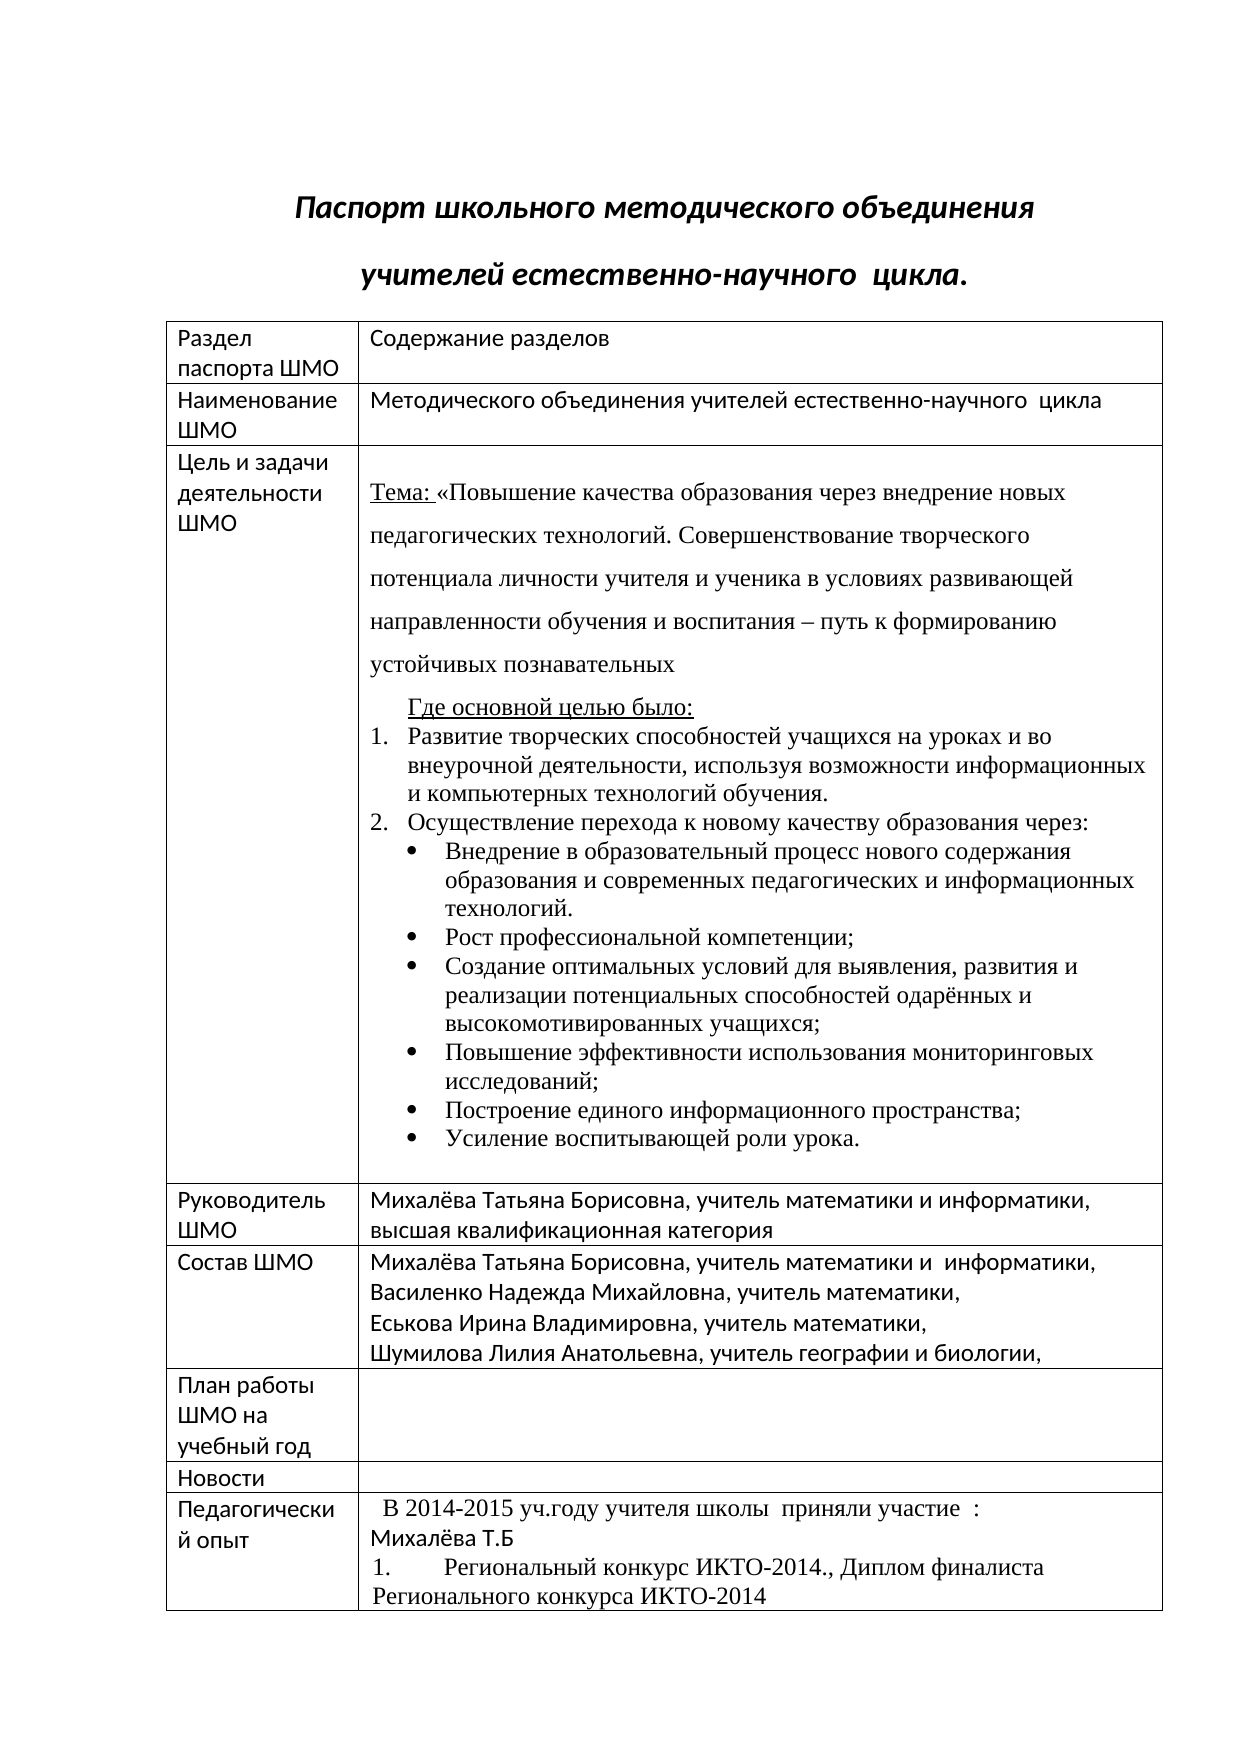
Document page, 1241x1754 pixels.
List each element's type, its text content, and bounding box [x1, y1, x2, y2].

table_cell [359, 1493, 1162, 1610]
text Паспорт школьного методического объединения [177, 186, 1152, 226]
table_cell Цель и задачи деятельности ШМО [167, 446, 358, 1183]
table_header Раздел паспорта ШМО [167, 322, 358, 383]
table_cell Тема: «Повышение качества образования через внедрение новых педагогических технологий. Совершенствование творческого потенциала личности учителя и ученика в условиях развивающей направленности обучения и воспитания – путь к формированию устойчивых познавательных Где основной целью было: Развитие творческих способностей учащихся на уроках и во внеурочной деятельности, используя возможности информационных и компьютерных технологий обучения. Осуществление перехода к новому качеству образования через: Внедрение в образовательный процесс нового содержания образования и современных педагогических и информационных технологий. Рост профессиональной компетенции; Создание оптимальных условий для выявления, развития и реализации потенциальных способностей одарённых и высокомотивированных учащихся; Повышение эффективности использования мониторинговых исследований; Построение единого информационного пространства; Усиление воспитывающей роли урока. [359, 446, 1162, 1183]
table_cell [359, 1369, 1162, 1461]
table_cell Педагогический опыт [167, 1493, 358, 1610]
text учителей естественно-научного цикла. [177, 253, 1152, 294]
table_cell Михалёва Татьяна Борисовна, учитель математики и информатики, высшая квалификационная категория [359, 1184, 1162, 1245]
table_cell Михалёва Татьяна Борисовна, учитель математики и информатики, Василенко Надежда Михайловна, учитель математики, Еськова Ирина Владимировна, учитель математики, Шумилова Лилия Анатольевна, учитель географии и биологии, [359, 1246, 1162, 1368]
table_cell План работы ШМО на учебный год [167, 1369, 358, 1461]
table_cell Состав ШМО [167, 1246, 358, 1368]
table_cell Наименование ШМО [167, 384, 358, 445]
table_cell Методического объединения учителей естественно-научного цикла [359, 384, 1162, 445]
table_cell Руководитель ШМО [167, 1184, 358, 1245]
table_cell Новости [167, 1462, 358, 1492]
table_cell [359, 1462, 1162, 1492]
table_header Содержание разделов [359, 322, 1162, 383]
